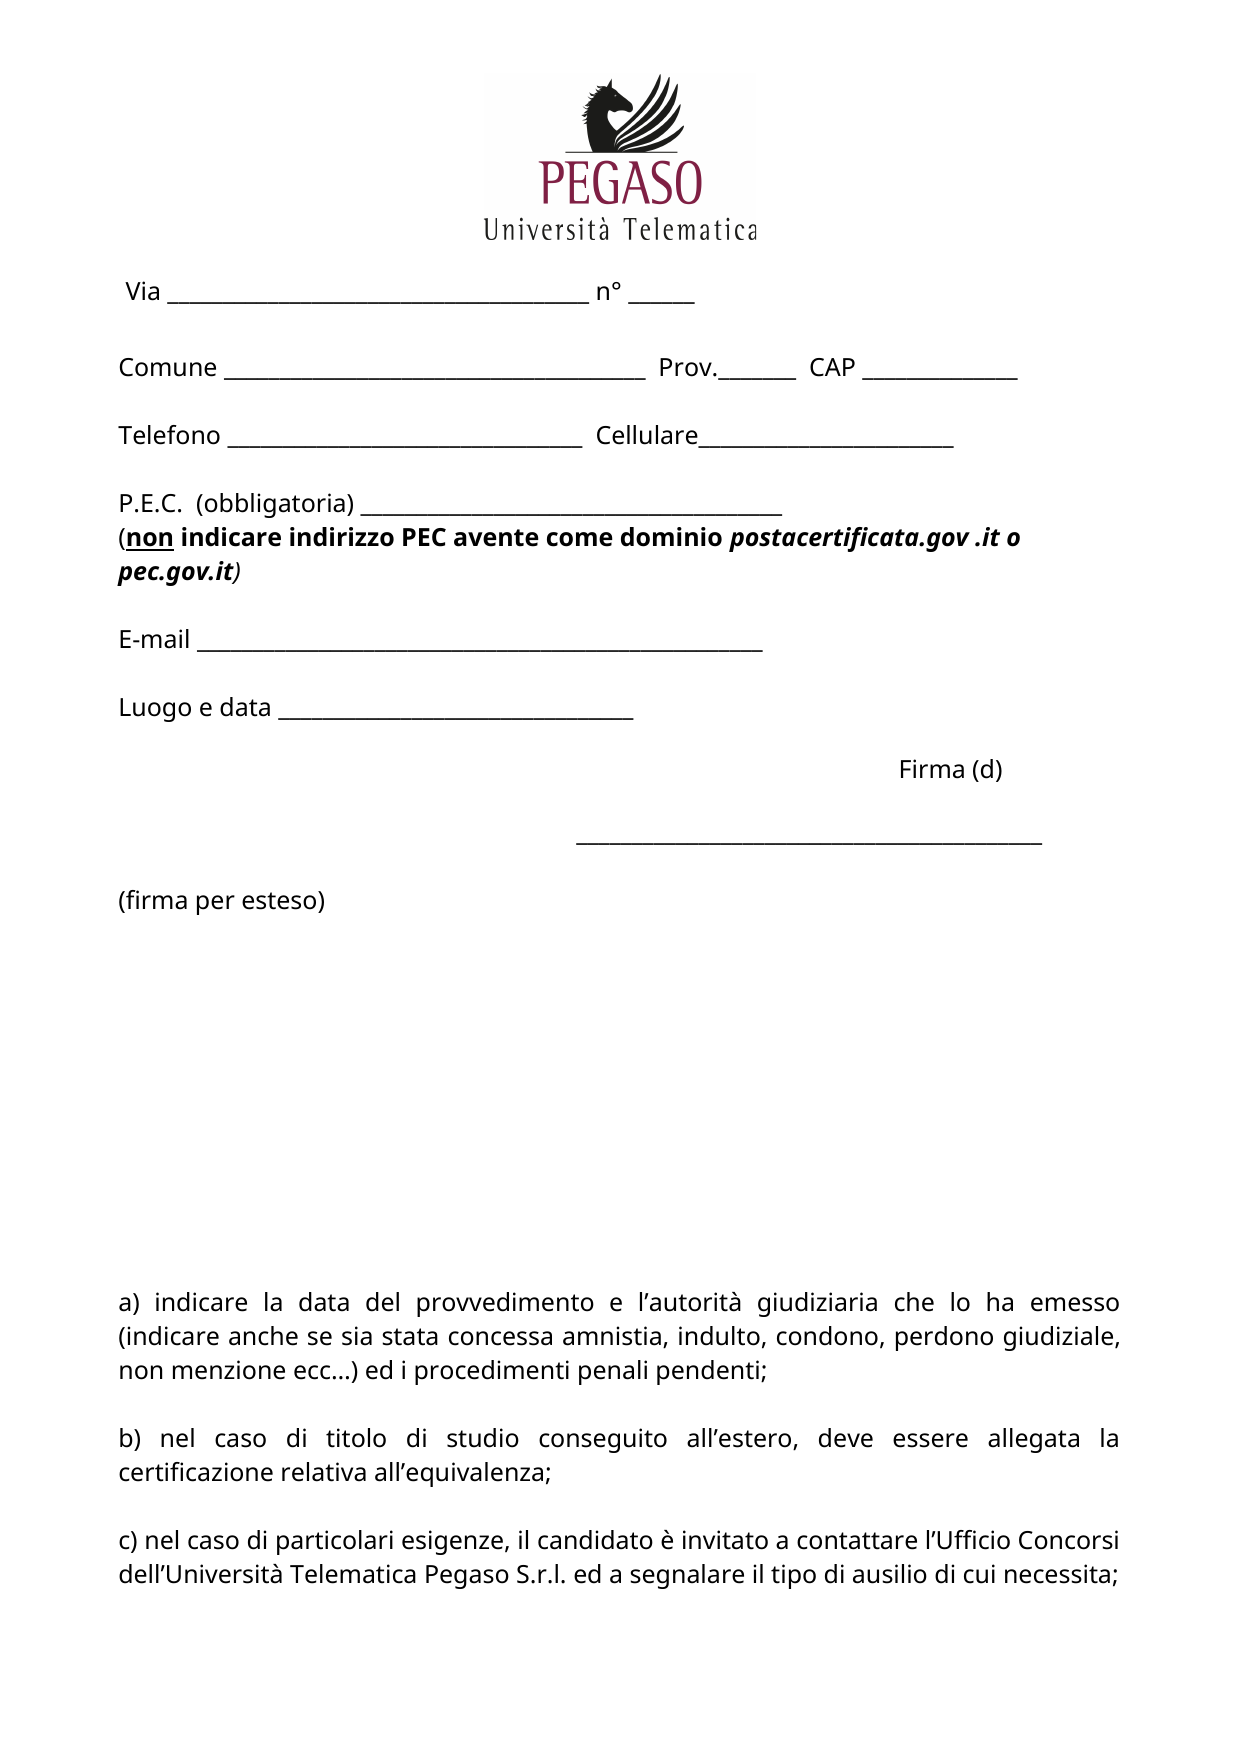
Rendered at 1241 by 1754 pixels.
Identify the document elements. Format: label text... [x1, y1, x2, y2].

text (firma per esteso) [118, 848, 1122, 916]
picture [483, 73, 757, 240]
text P.E.C. (obbligatoria) ______________________________________ [118, 486, 1122, 520]
text Telefono ________________________________ Cellulare_______________________ [118, 418, 1122, 452]
text a) indicare la data del provvedimento e l’autorità giudiziaria che lo ha emesso (indicare anche se sia stata concessa amnistia, indulto, condono, perdono giudiziale, non menzione ecc…) ed i procedimenti penali pendenti; [118, 1284, 1122, 1387]
text Comune ______________________________________ Prov._______ CAP ______________ [118, 349, 1122, 383]
text (non indicare indirizzo PEC avente come dominio postacertificata.gov .it o pec.gov.it) [118, 520, 1122, 588]
text __________________________________________ [576, 786, 1122, 848]
text b) nel caso di titolo di studio conseguito all’estero, deve essere allegata la certificazione relativa all’equivalenza; [118, 1421, 1122, 1489]
text E-mail ___________________________________________________ [118, 622, 1122, 656]
text Luogo e data ________________________________ [118, 690, 1122, 724]
text Firma (d) [118, 752, 1122, 786]
text c) nel caso di particolari esigenze, il candidato è invitato a contattare l’Ufficio Concorsi dell’Università Telematica Pegaso S.r.l. ed a segnalare il tipo di ausilio di cui necessita; [118, 1523, 1122, 1591]
table_header Via ______________________________________ n° ______ [118, 274, 1129, 315]
